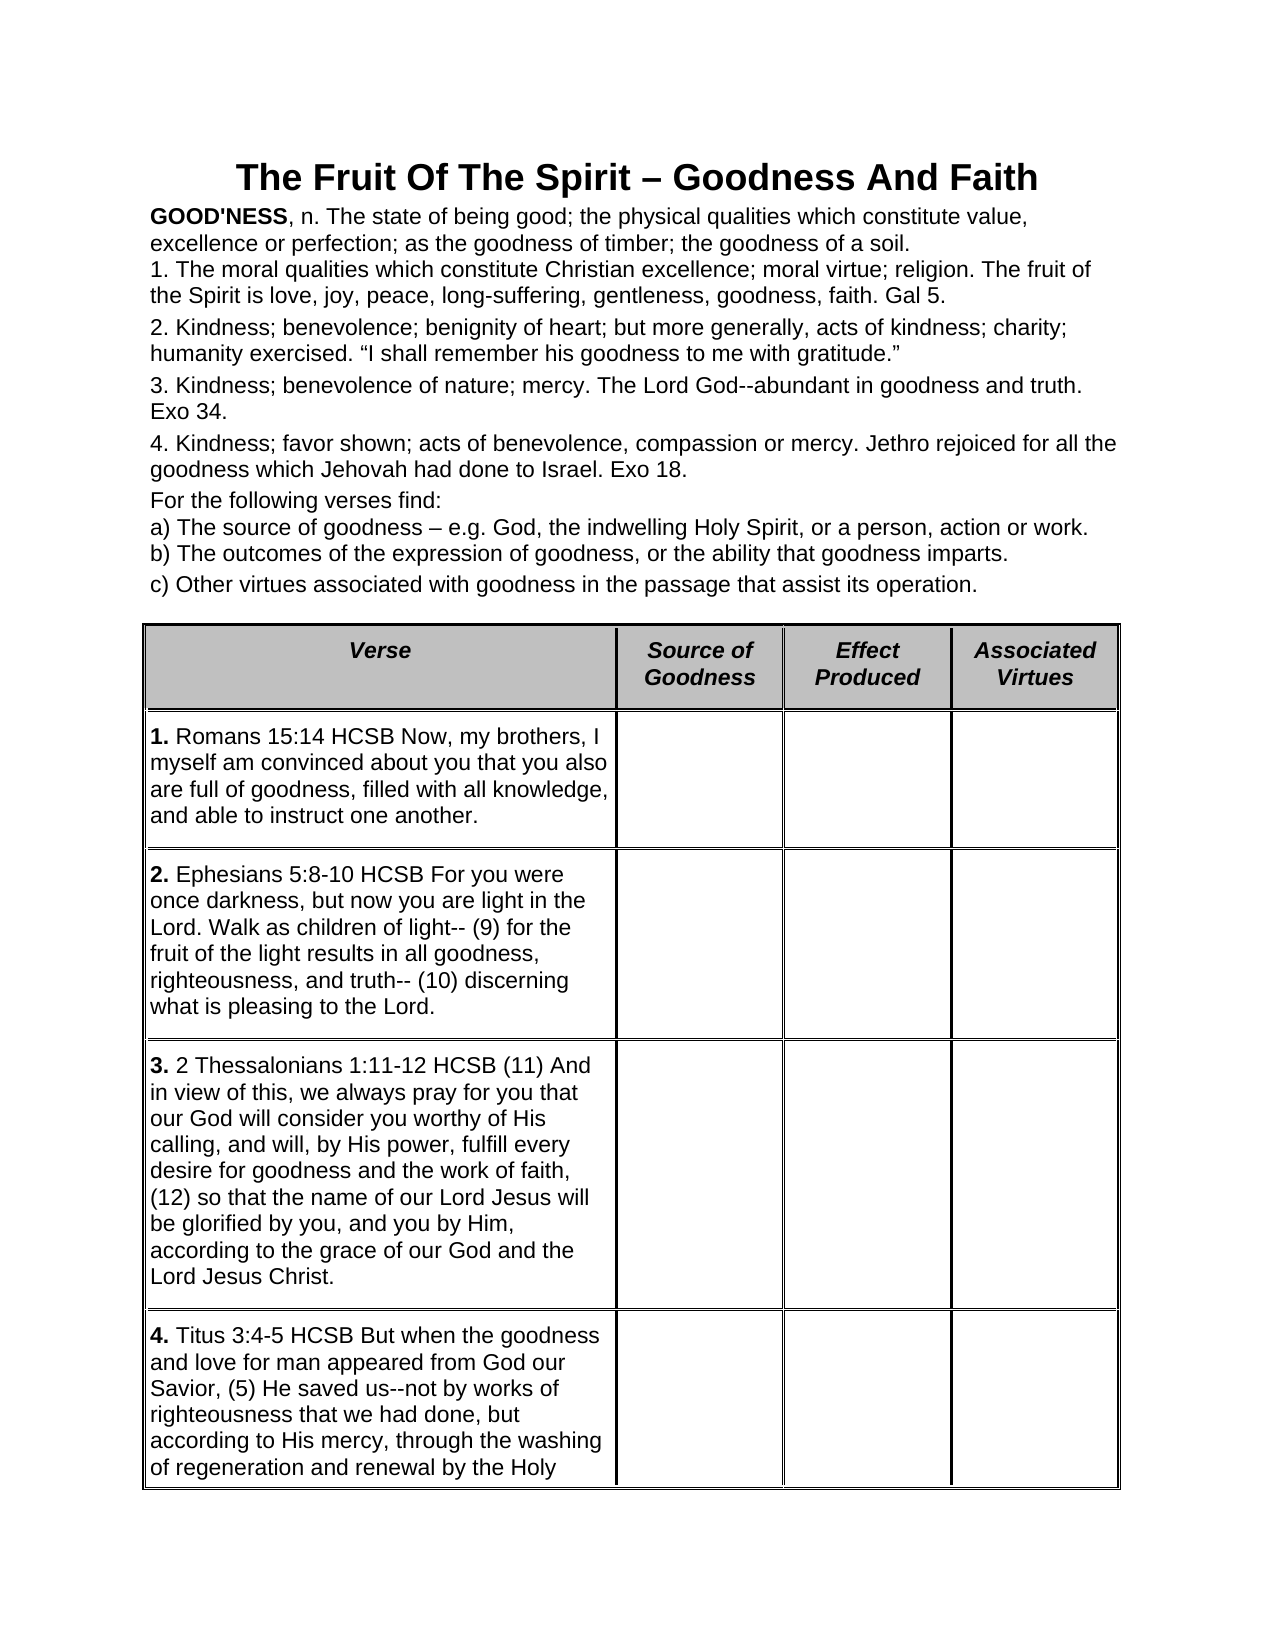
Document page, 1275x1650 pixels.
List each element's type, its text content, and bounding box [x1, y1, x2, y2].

table_cell [953, 708, 1118, 847]
table_cell [785, 1041, 950, 1307]
table_header Effect Produced [784, 626, 951, 708]
table_cell [951, 1308, 1118, 1486]
table_cell [616, 1311, 784, 1486]
text 2. Kindness; benevolence; benignity of heart; but more generally, acts of kindness; charity; humanity exercised. “I shall remember his goodness to me with gratitude.” [150, 314, 1125, 367]
text The Fruit Of The Spirit – Goodness And Faith [150, 155, 1125, 198]
table_cell [784, 1311, 951, 1486]
text GOOD'NESS, n. The state of being good; the physical qualities which constitute value, excellence or perfection; as the goodness of timber; the goodness of a soil. 1. The moral qualities which constitute Christian excellence; moral virtue; religion. The fruit of the Spirit is love, joy, peace, long-suffering, gentleness, goodness, faith. Gal 5. [150, 203, 1125, 309]
table_header Verse [146, 626, 616, 708]
table_cell 2. Ephesians 5:8-10 HCSB For you were once darkness, but now you are light in the Lord. Walk as children of light-- (9) for the fruit of the light results in all goodness, righteousness, and truth-- (10) discerning what is pleasing to the Lord. [144, 847, 616, 1037]
text 4. Kindness; favor shown; acts of benevolence, compassion or mercy. Jethro rejoiced for all the goodness which Jehovah had done to Israel. Exo 18. [150, 429, 1125, 482]
table_header Associated Virtues [951, 626, 1117, 708]
table_cell 1. Romans 15:14 HCSB Now, my brothers, I myself am convinced about you that you also are full of goodness, filled with all knowledge, and able to instruct one another. [146, 708, 615, 847]
table_cell [618, 1041, 782, 1307]
table_cell [785, 850, 950, 1037]
text 3. Kindness; benevolence of nature; mercy. The Lord God--abundant in goodness and truth. Exo 34. [150, 372, 1125, 424]
table_cell 3. 2 Thessalonians 1:11-12 HCSB (11) And in view of this, we always pray for you that our God will consider you worthy of His calling, and will, by His power, fulfill every desire for goodness and the work of faith, (12) so that the name of our Lord Jesus will be glorified by you, and you by Him, according to the grace of our God and the Lord Jesus Christ. [146, 1038, 615, 1307]
table_header Source of Goodness [616, 626, 784, 708]
table_cell [785, 712, 950, 847]
table_cell [953, 1038, 1118, 1307]
table_cell [951, 847, 1119, 1037]
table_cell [146, 1308, 616, 1486]
text For the following verses find: a) The source of goodness – e.g. God, the indwelling Holy Spirit, or a person, action or work. b) The outcomes of the expression of goodness, or the ability that goodness imparts. [150, 487, 1125, 566]
table_cell [618, 850, 782, 1037]
text c) Other virtues associated with goodness in the passage that assist its operation. [150, 571, 1125, 598]
table_cell [618, 712, 782, 847]
